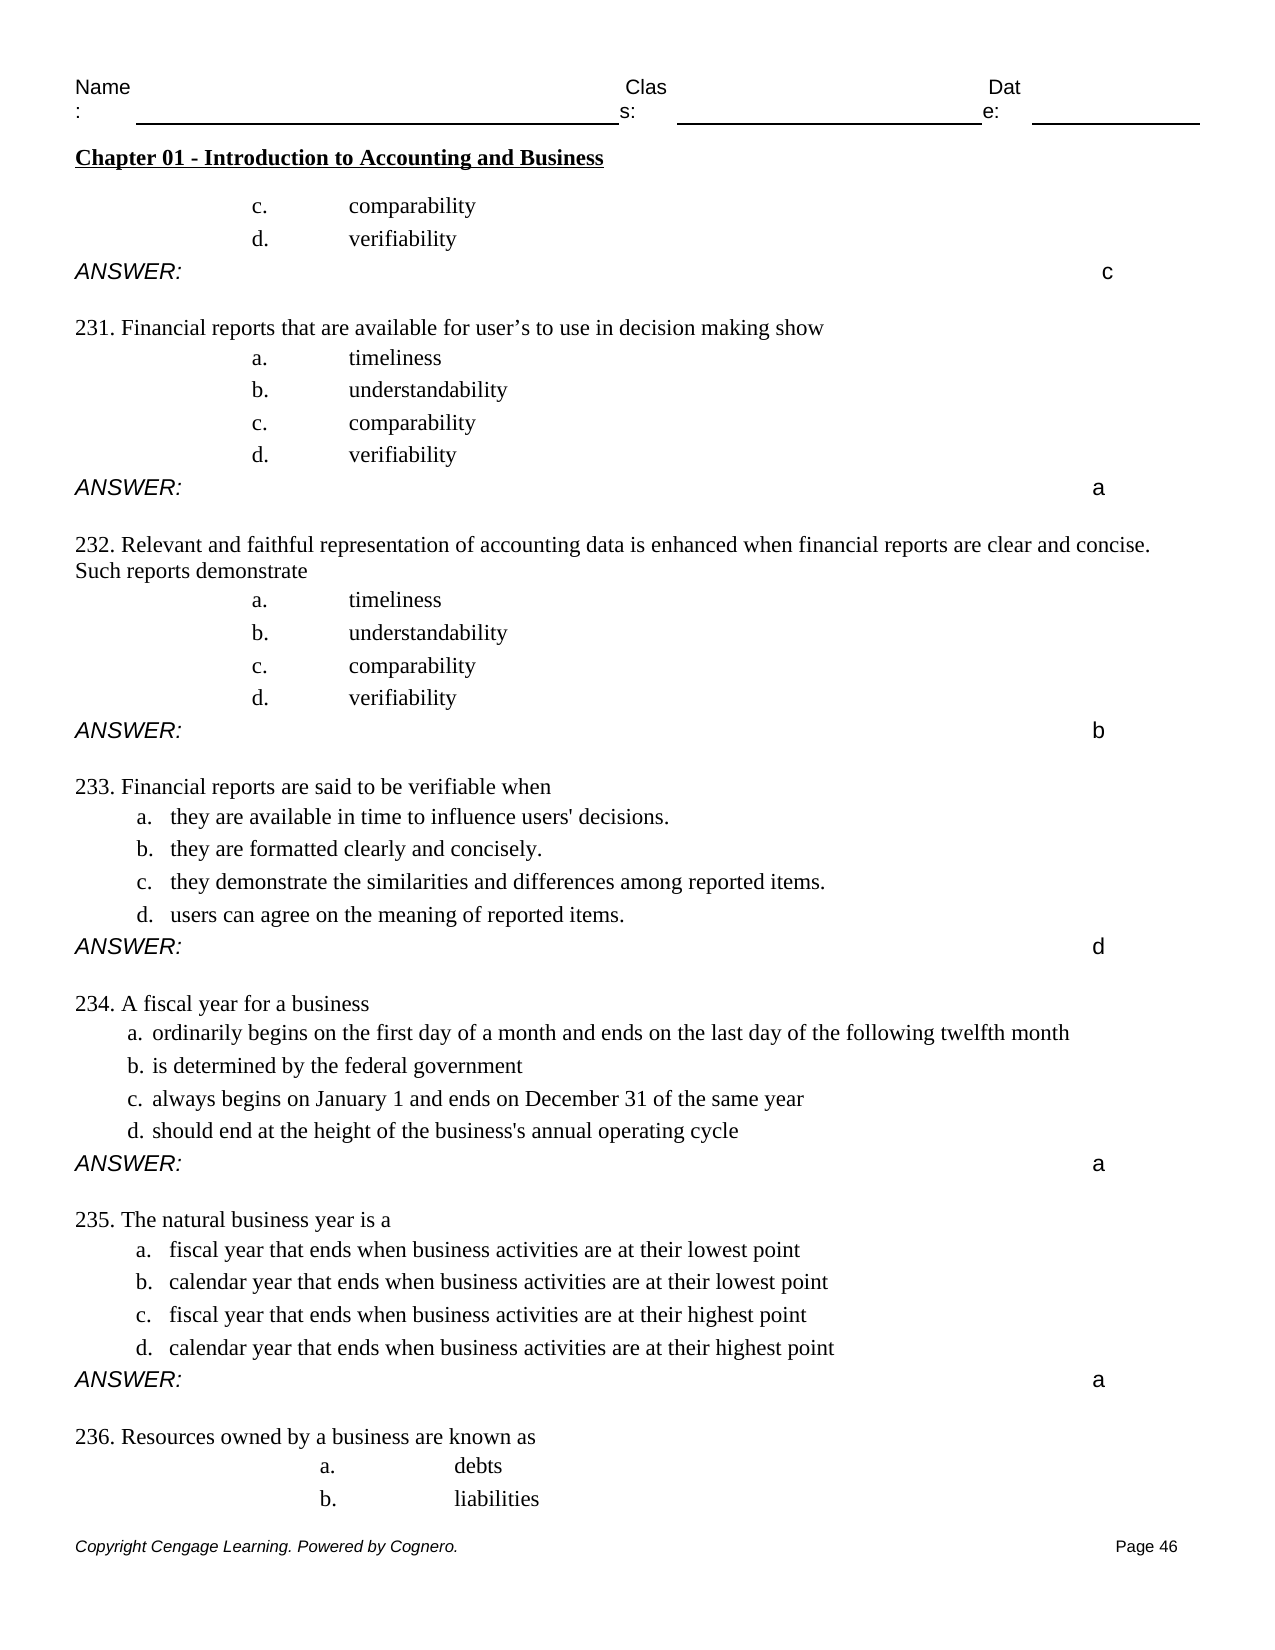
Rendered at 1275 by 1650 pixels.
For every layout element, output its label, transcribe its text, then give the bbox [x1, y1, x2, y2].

table_header 231. Financial reports that are available for user’s to use in decision making show [75, 314, 1200, 504]
table_header 235. The natural business year is a [75, 1206, 1200, 1396]
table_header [75, 1423, 1200, 1514]
table_header 234. A fiscal year for a business [75, 990, 1200, 1179]
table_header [75, 189, 1200, 287]
table_header 233. Financial reports are said to be verifiable when [75, 774, 1200, 963]
table_header 232. Relevant and faithful representation of accounting data is enhanced when financial reports are clear and concise. Such reports demonstrate [75, 531, 1200, 746]
